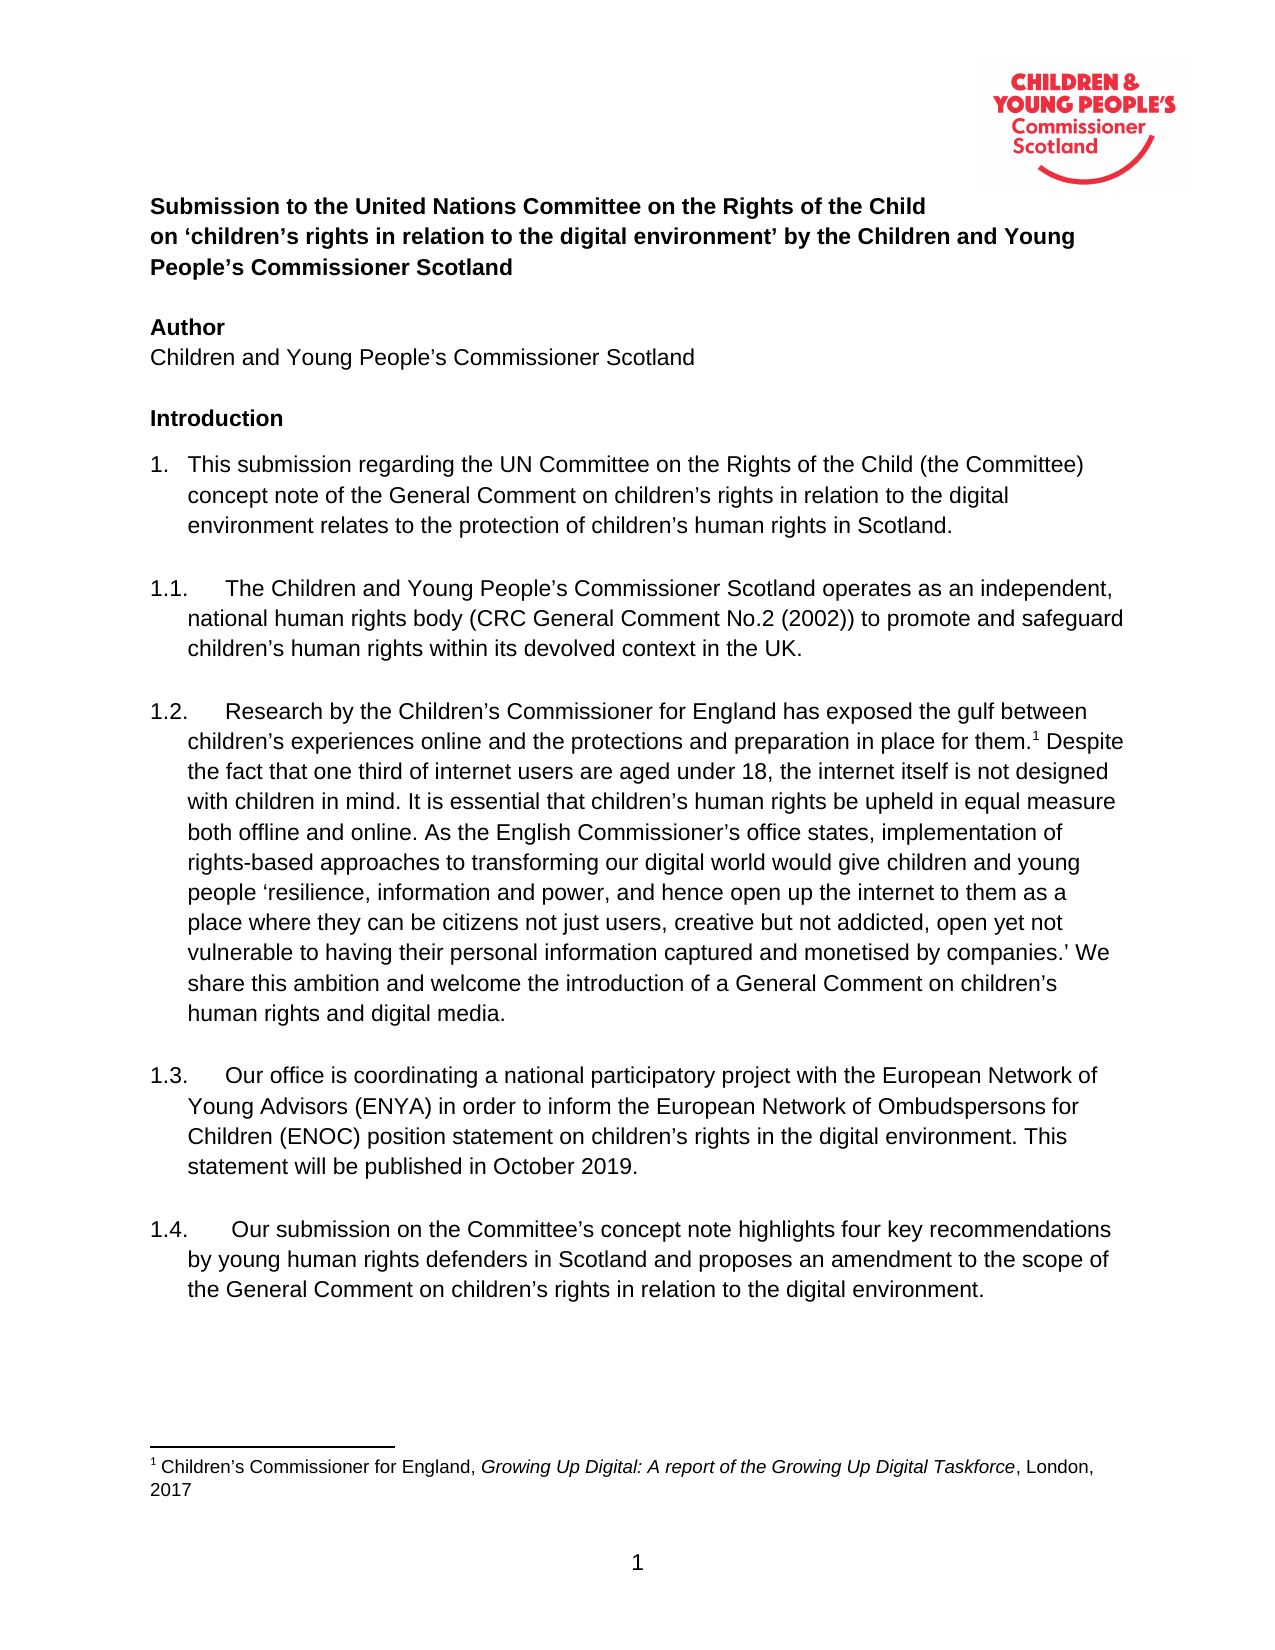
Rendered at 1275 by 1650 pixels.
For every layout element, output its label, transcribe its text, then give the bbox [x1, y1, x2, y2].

list Our office is coordinating a national participatory project with the European Network of Young Advisors (ENYA) in order to inform the European Network of Ombudspersons for Children (ENOC) position statement on children’s rights in the digital environment. This statement will be published in October 2019. [150, 1062, 1125, 1212]
list Research by the Children’s Commissioner for England has exposed the gulf between children’s experiences online and the protections and preparation in place for them. Despite the fact that one third of internet users are aged under 18, the internet itself is not designed with children in mind. It is essential that children’s human rights be upheld in equal measure both offline and online. As the English Commissioner’s office states, implementation of rights-based approaches to transforming our digital world would give children and young people ‘resilience, information and power, and hence open up the internet to them as a place where they can be citizens not just users, creative but not addicted, open yet not vulnerable to having their personal information captured and monetised by companies.’ We share this ambition and welcome the introduction of a General Comment on children’s human rights and digital media. [150, 698, 1125, 1058]
list The Children and Young People’s Commissioner Scotland operates as an independent, national human rights body (CRC General Comment No.2 (2002)) to promote and safeguard children’s human rights within its devolved context in the UK. [150, 574, 1125, 693]
picture [973, 57, 1193, 198]
text Submission to the United Nations Committee on the Rights of the Child on ‘children’s rights in relation to the digital environment’ by the Children and Young People’s Commissioner Scotland Author Children and Young People’s Commissioner Scotland Introduction [150, 193, 1125, 431]
list This submission regarding the UN Committee on the Rights of the Child (the Committee) concept note of the General Comment on children’s rights in relation to the digital environment relates to the protection of children’s human rights in Scotland. [150, 451, 1125, 570]
list Our submission on the Committee’s concept note highlights four key recommendations by young human rights defenders in Scotland and proposes an amendment to the scope of the General Comment on children’s rights in relation to the digital environment. [150, 1216, 1125, 1302]
